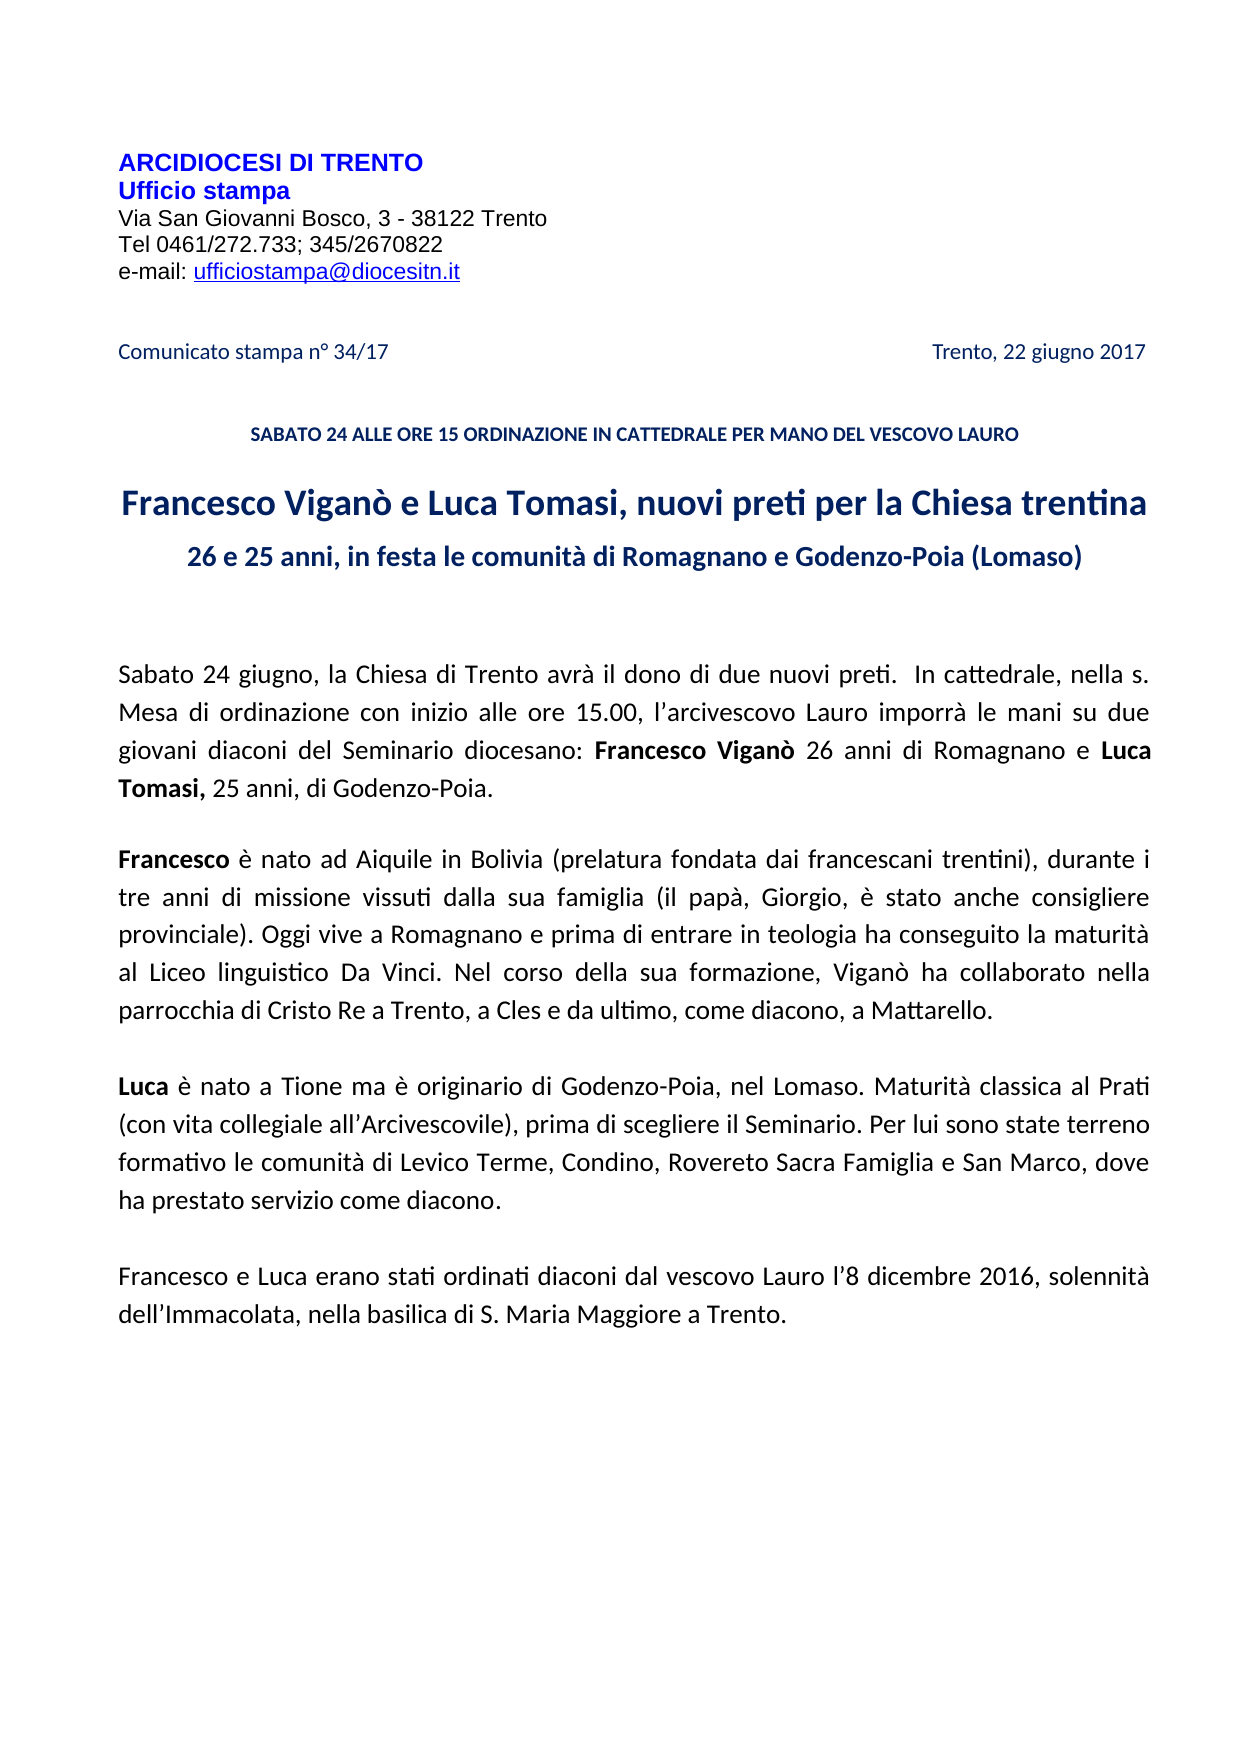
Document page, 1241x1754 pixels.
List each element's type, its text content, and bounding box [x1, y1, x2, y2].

text Francesco è nato ad Aiquile in Bolivia (prelatura fondata dai francescani trentini), durante i tre anni di missione vissuti dalla sua famiglia (il papà, Giorgio, è stato anche consigliere provinciale). Oggi vive a Romagnano e prima di entrare in teologia ha conseguito la maturità al Liceo linguistico Da Vinci. Nel corso della sua formazione, Viganò ha collaborato nella parrocchia di Cristo Re a Trento, a Cles e da ultimo, come diacono, a Mattarello. [118, 842, 1152, 1026]
text Francesco e Luca erano stati ordinati diaconi dal vescovo Lauro l’8 dicembre 2016, solennità dell’Immacolata, nella basilica di S. Maria Maggiore a Trento. [118, 1259, 1152, 1330]
text Luca è nato a Tione ma è originario di Godenzo-Poia, nel Lomaso. Maturità classica al Prati (con vita collegiale all’Arcivescovile), prima di scegliere il Seminario. Per lui sono state terreno formativo le comunità di Levico Terme, Condino, Rovereto Sacra Famiglia e San Marco, dove ha prestato servizio come diacono. [118, 1069, 1152, 1216]
text Via San Giovanni Bosco, 3 - 38122 Trento Tel 0461/272.733; 345/2670822 [118, 205, 1152, 258]
text e-mail: ufficiostampa@diocesitn.it [118, 258, 1152, 284]
text Francesco Viganò e Luca Tomasi, nuovi preti per la Chiesa trentina [118, 479, 1152, 525]
text Sabato 24 giugno, la Chiesa di Trento avrà il dono di due nuovi preti. In cattedrale, nella s. Mesa di ordinazione con inizio alle ore 15.00, l’arcivescovo Lauro imporrà le mani su due giovani diaconi del Seminario diocesano: Francesco Viganò 26 anni di Romagnano e Luca Tomasi, 25 anni, di Godenzo-Poia. [118, 657, 1152, 804]
text Sabato 24 alle ore 15 ordinazione in cattedrale per mano del vescovo Lauro [118, 421, 1152, 446]
text ARCIDIOCESI DI TRENTO Ufficio stampa [118, 148, 1152, 205]
text 26 e 25 anni, in festa le comunità di Romagnano e Godenzo-Poia (Lomaso) [118, 538, 1152, 573]
text Comunicato stampa n° 34/17 Trento, 22 giugno 2017 [118, 337, 679, 365]
